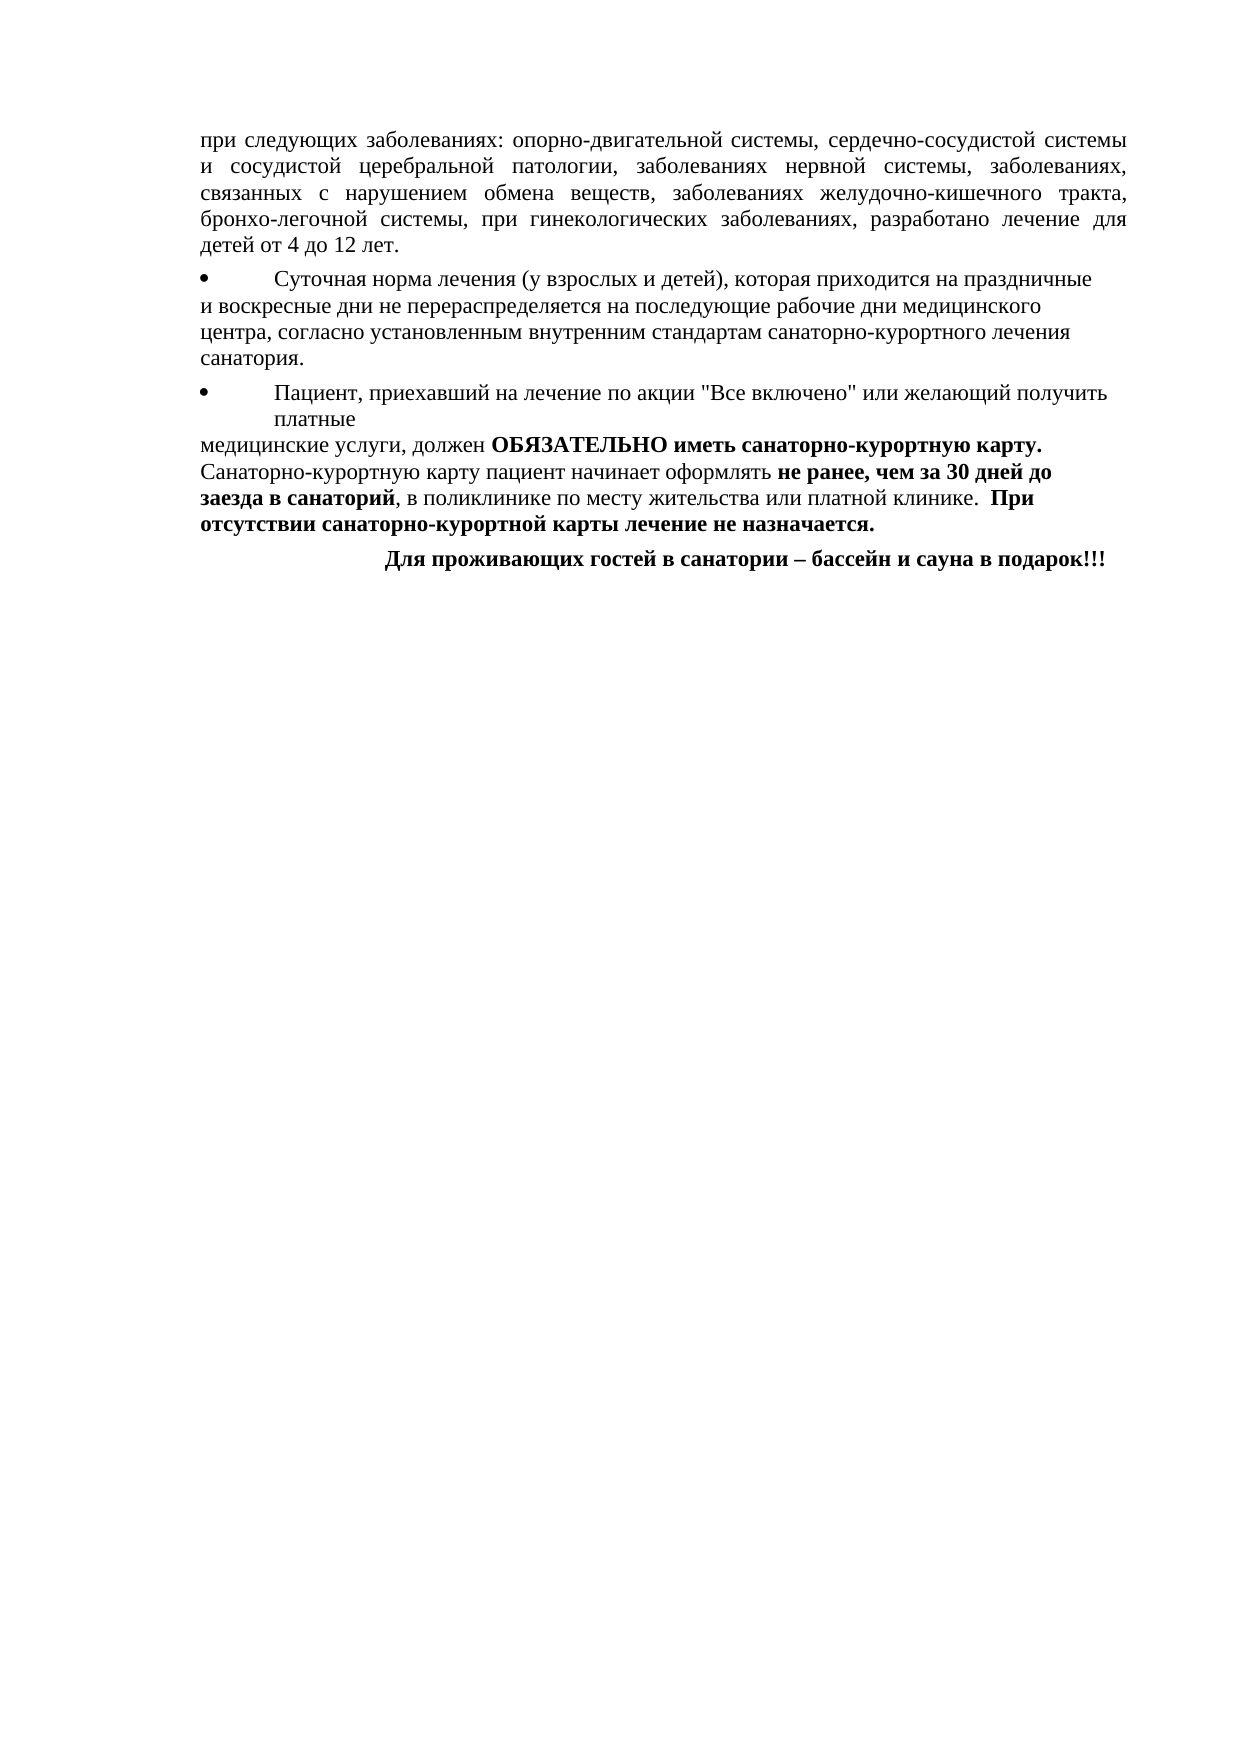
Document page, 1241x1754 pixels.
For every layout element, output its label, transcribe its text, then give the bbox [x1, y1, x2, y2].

text при следующих заболеваниях: опорно-двигательной системы, сердечно-сосудистой системы и сосудистой церебральной патологии, заболеваниях нервной системы, заболеваниях, связанных с нарушением обмена веществ, заболеваниях желудочно-кишечного тракта, бронхо-легочной системы, при гинекологических заболеваниях, разработано лечение для детей от 4 до 12 лет. [200, 126, 1127, 258]
list Суточная норма лечения (у взрослых и детей), которая приходится на праздничные и воскресные дни не перераспределяется на последующие рабочие дни медицинского центра, согласно установленным внутренним стандартам санаторно-курортного лечения санатория. [200, 265, 1109, 371]
text медицинские услуги, должен ОБЯЗАТЕЛЬНО иметь санаторно-курортную карту. Санаторно-курортную карту пациент начинает оформлять не ранее, чем за 30 дней до заезда в санаторий, в поликлинике по месту жительства или платной клинике. При отсутствии санаторно-курортной карты лечение не назначается. [200, 431, 1113, 537]
text Для проживающих гостей в санатории – бассейн и сауна в подарок!!! [384, 545, 1152, 571]
list Пациент, приехавший на лечение по акции "Все включено" или желающий получить платные [200, 379, 1152, 431]
